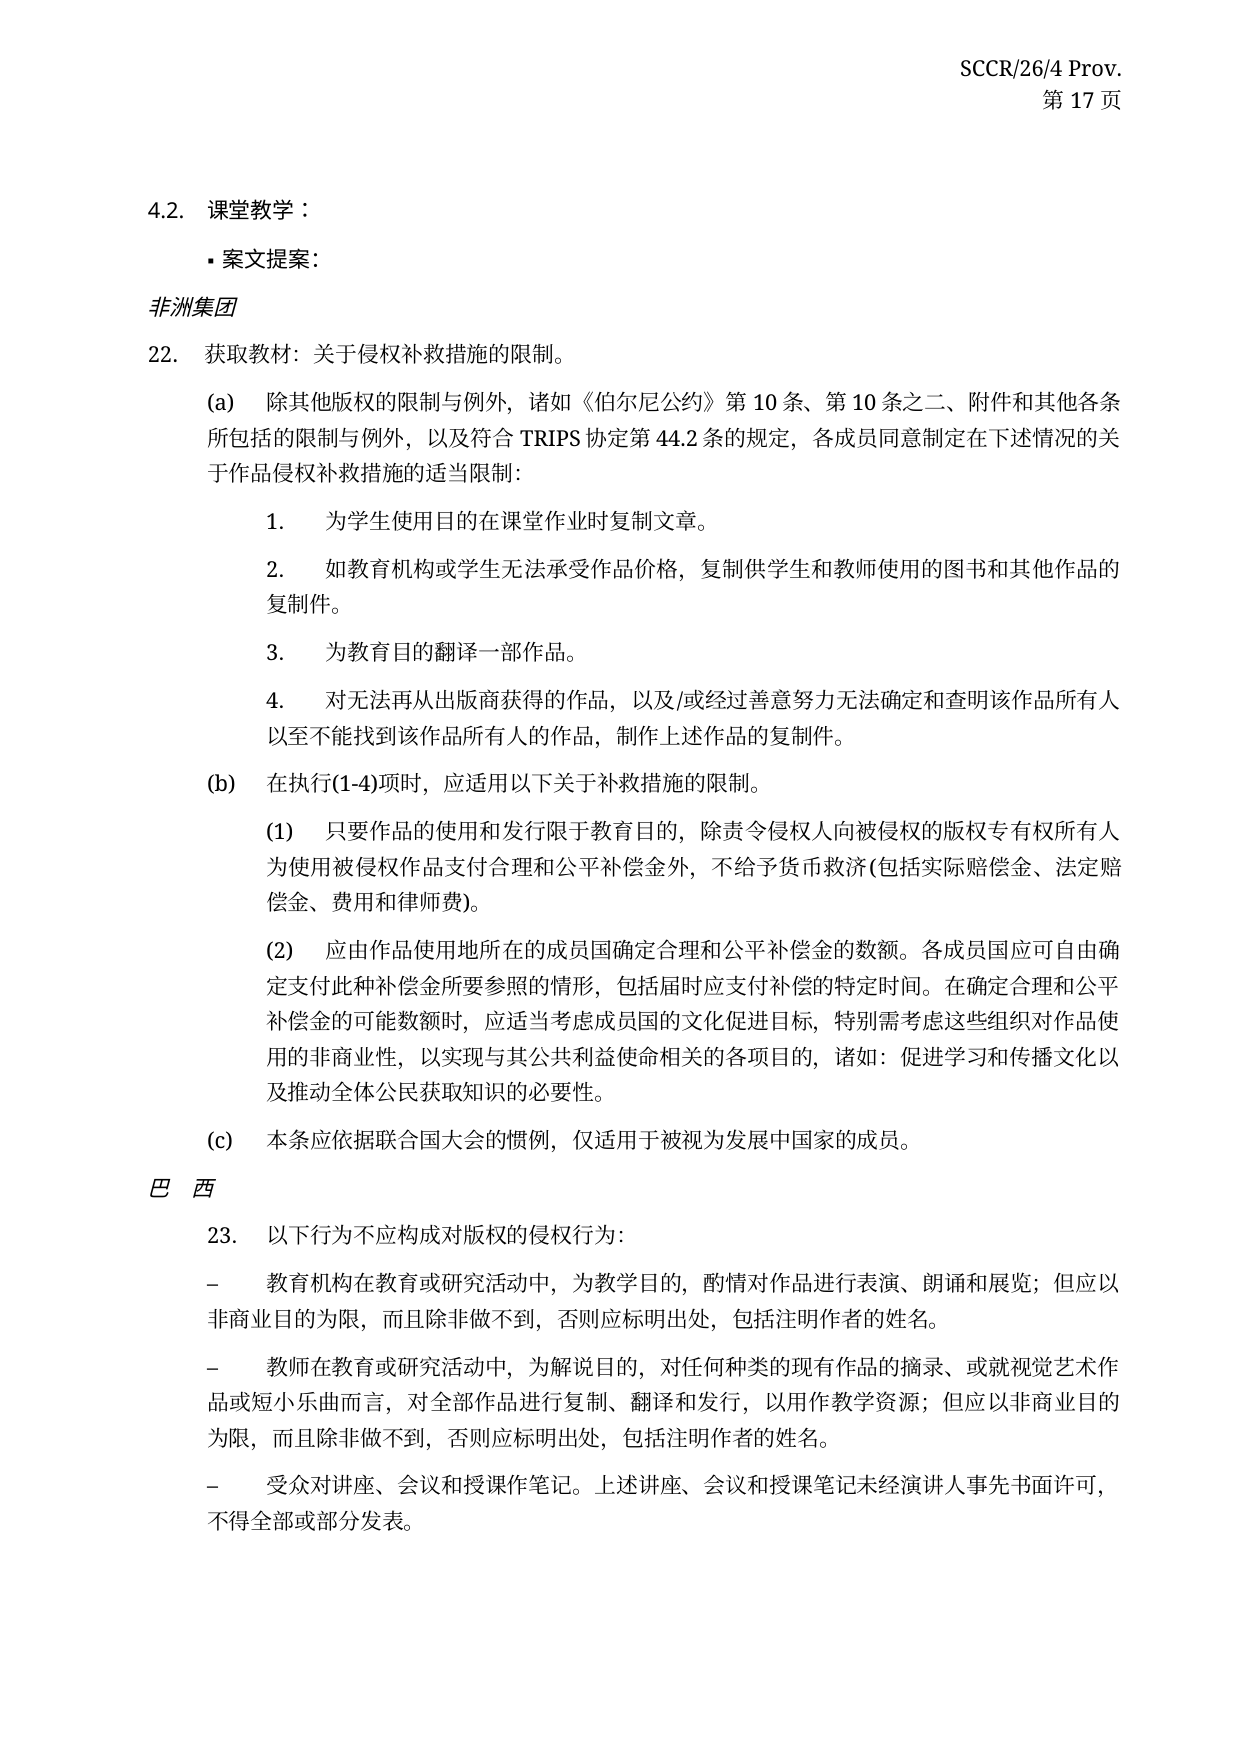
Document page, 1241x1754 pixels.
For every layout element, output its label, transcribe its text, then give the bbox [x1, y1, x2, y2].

text (1) 只要作品的使用和发行限于教育目的，除责令侵权人向被侵权的版权专有权所有人为使用被侵权作品支付合理和公平补偿金外，不给予货币救济(包括实际赔偿金、法定赔偿金、费用和律师费)。 [266, 811, 1122, 917]
text (2) 应由作品使用地所在的成员国确定合理和公平补偿金的数额。各成员国应可自由确定支付此种补偿金所要参照的情形，包括届时应支付补偿的特定时间。在确定合理和公平补偿金的可能数额时，应适当考虑成员国的文化促进目标，特别需考虑这些组织对作品使用的非商业性，以实现与其公共利益使命相关的各项目的，诸如：促进学习和传播文化以及推动全体公民获取知识的必要性。 [266, 929, 1122, 1107]
text 巴 西 [148, 1167, 1122, 1202]
text – 教师在教育或研究活动中，为解说目的，对任何种类的现有作品的摘录、或就视觉艺术作品或短小乐曲而言，对全部作品进行复制、翻译和发行，以用作教学资源；但应以非商业目的为限，而且除非做不到，否则应标明出处，包括注明作者的姓名。 [207, 1346, 1122, 1452]
text (a) 除其他版权的限制与例外，诸如《伯尔尼公约》第10条、第10条之二、附件和其他各条所包括的限制与例外，以及符合TRIPS协定第44.2条的规定，各成员同意制定在下述情况的关于作品侵权补救措施的适当限制： [207, 382, 1122, 488]
text – 受众对讲座、会议和授课作笔记。上述讲座、会议和授课笔记未经演讲人事先书面许可，不得全部或部分发表。 [207, 1465, 1122, 1536]
text 非洲集团 [148, 286, 1122, 321]
text ． 以下行为不应构成对版权的侵权行为： [207, 1215, 1122, 1250]
text (b) 在执行(1-4)项时，应适用以下关于补救措施的限制。 [207, 763, 1122, 798]
list 案文提案： [207, 238, 1122, 273]
text . 获取教材：关于侵权补救措施的限制。 [148, 334, 1122, 369]
text 1． 为学生使用目的在课堂作业时复制文章。 [266, 500, 1122, 536]
text 4． 对无法再从出版商获得的作品，以及/或经过善意努力无法确定和查明该作品所有人以至不能找到该作品所有人的作品，制作上述作品的复制件。 [266, 679, 1122, 750]
text 2． 如教育机构或学生无法承受作品价格，复制供学生和教师使用的图书和其他作品的复制件。 [266, 548, 1122, 619]
text (c) 本条应依据联合国大会的惯例，仅适用于被视为发展中国家的成员。 [207, 1119, 1122, 1154]
text 4.2. 课堂教学： [148, 190, 1122, 225]
text 3． 为教育目的翻译一部作品。 [266, 632, 1122, 667]
text – 教育机构在教育或研究活动中，为教学目的，酌情对作品进行表演、朗诵和展览；但应以非商业目的为限，而且除非做不到，否则应标明出处，包括注明作者的姓名。 [207, 1263, 1122, 1334]
